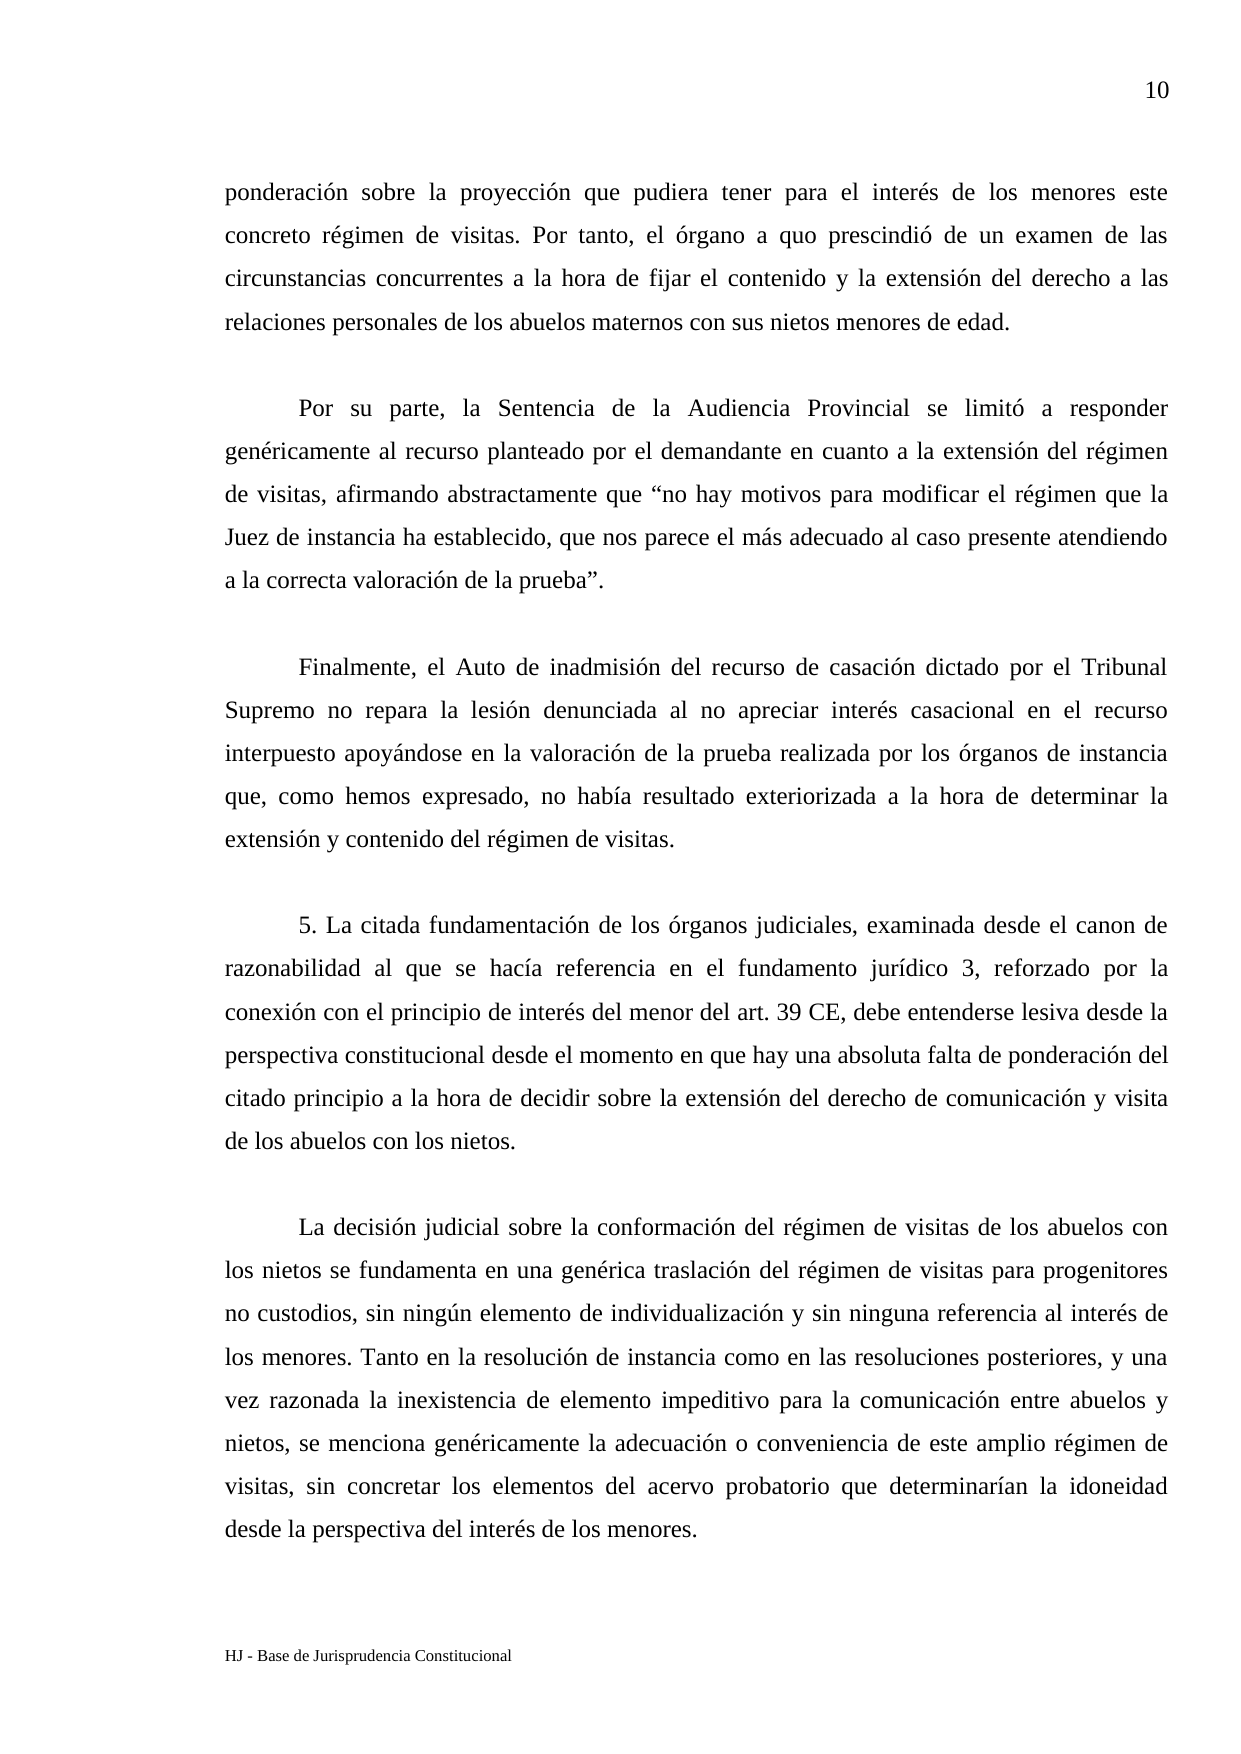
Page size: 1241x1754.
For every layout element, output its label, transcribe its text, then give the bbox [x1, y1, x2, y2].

text La decisión judicial sobre la conformación del régimen de visitas de los abuelos con los nietos se fundamenta en una genérica traslación del régimen de visitas para progenitores no custodios, sin ningún elemento de individualización y sin ninguna referencia al interés de los menores. Tanto en la resolución de instancia como en las resoluciones posteriores, y una vez razonada la inexistencia de elemento impeditivo para la comunicación entre abuelos y nietos, se menciona genéricamente la adecuación o conveniencia de este amplio régimen de visitas, sin concretar los elementos del acervo probatorio que determinarían la idoneidad desde la perspectiva del interés de los menores. [224, 1212, 1169, 1543]
text Por su parte, la Sentencia de la Audiencia Provincial se limitó a responder genéricamente al recurso planteado por el demandante en cuanto a la extensión del régimen de visitas, afirmando abstractamente que “no hay motivos para modificar el régimen que la Juez de instancia ha establecido, que nos parece el más adecuado al caso presente atendiendo a la correcta valoración de la prueba”. [224, 393, 1169, 594]
text 5. La citada fundamentación de los órganos judiciales, examinada desde el canon de razonabilidad al que se hacía referencia en el fundamento jurídico 3, reforzado por la conexión con el principio de interés del menor del art. 39 CE, debe entenderse lesiva desde la perspectiva constitucional desde el momento en que hay una absoluta falta de ponderación del citado principio a la hora de decidir sobre la extensión del derecho de comunicación y visita de los abuelos con los nietos. [224, 910, 1169, 1155]
text Finalmente, el Auto de inadmisión del recurso de casación dictado por el Tribunal Supremo no repara la lesión denunciada al no apreciar interés casacional en el recurso interpuesto apoyándose en la valoración de la prueba realizada por los órganos de instancia que, como hemos expresado, no había resultado exteriorizada a la hora de determinar la extensión y contenido del régimen de visitas. [224, 652, 1169, 853]
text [224, 177, 1169, 335]
